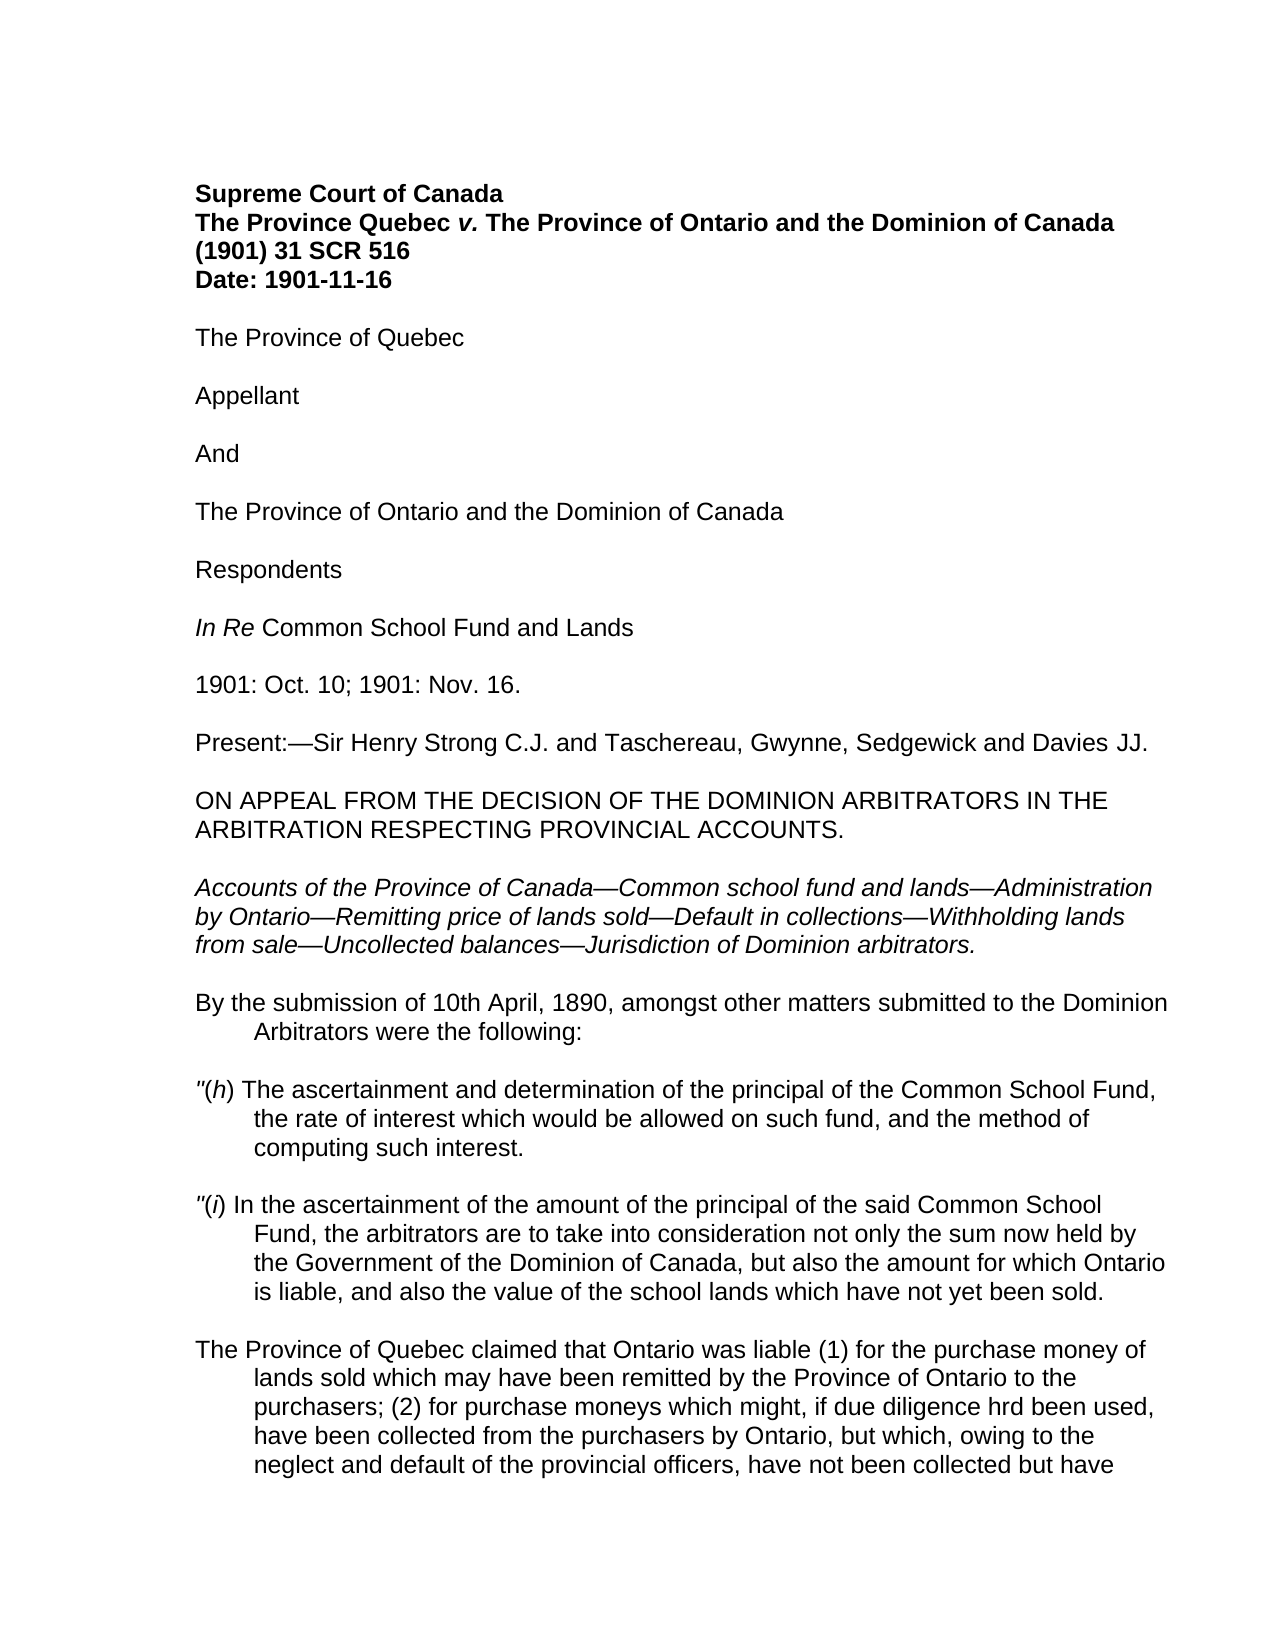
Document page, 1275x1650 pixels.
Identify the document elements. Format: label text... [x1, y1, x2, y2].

text Present:—Sir Henry Strong C.J. and Taschereau, Gwynne, Sedgewick and Davies JJ. [195, 728, 1170, 757]
text The Province of Quebec [195, 323, 1170, 352]
text "(h) The ascertainment and determination of the principal of the Common School Fund, the rate of interest which would be allowed on such fund, and the method of computing such interest. [195, 1075, 1170, 1161]
text 1901: Oct. 10; 1901: Nov. 16. [195, 670, 1170, 699]
text Accounts of the Province of Canada—Common school fund and lands—Administration by Ontario—Remitting price of lands sold—Default in collections—Withholding lands from sale—Uncollected balances—Jurisdiction of Dominion arbitrators. [195, 873, 1170, 959]
text And [195, 439, 1170, 467]
text The Province of Ontario and the Dominion of Canada [195, 497, 1170, 525]
text Supreme Court of Canada [195, 179, 1170, 207]
text The Province Quebec v. The Province of Ontario and the Dominion of Canada (1901) 31 SCR 516 [195, 207, 1170, 265]
text ON APPEAL FROM THE DECISION OF THE DOMINION ARBITRATORS IN THE ARBITRATION RESPECTING PROVINCIAL ACCOUNTS. [195, 786, 1170, 844]
text Date: 1901-11-16 [195, 265, 1170, 294]
text "(i) In the ascertainment of the amount of the principal of the said Common School Fund, the arbitrators are to take into consideration not only the sum now held by the Government of the Dominion of Canada, but also the amount for which Ontario is liable, and also the value of the school lands which have not yet been sold. [195, 1190, 1170, 1305]
text By the submission of 10th April, 1890, amongst other matters submitted to the Dominion Arbitrators were the following: [195, 988, 1170, 1046]
text Respondents [195, 554, 1170, 583]
text Appellant [195, 381, 1170, 409]
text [195, 1334, 1170, 1478]
text In Re Common School Fund and Lands [195, 612, 1170, 641]
